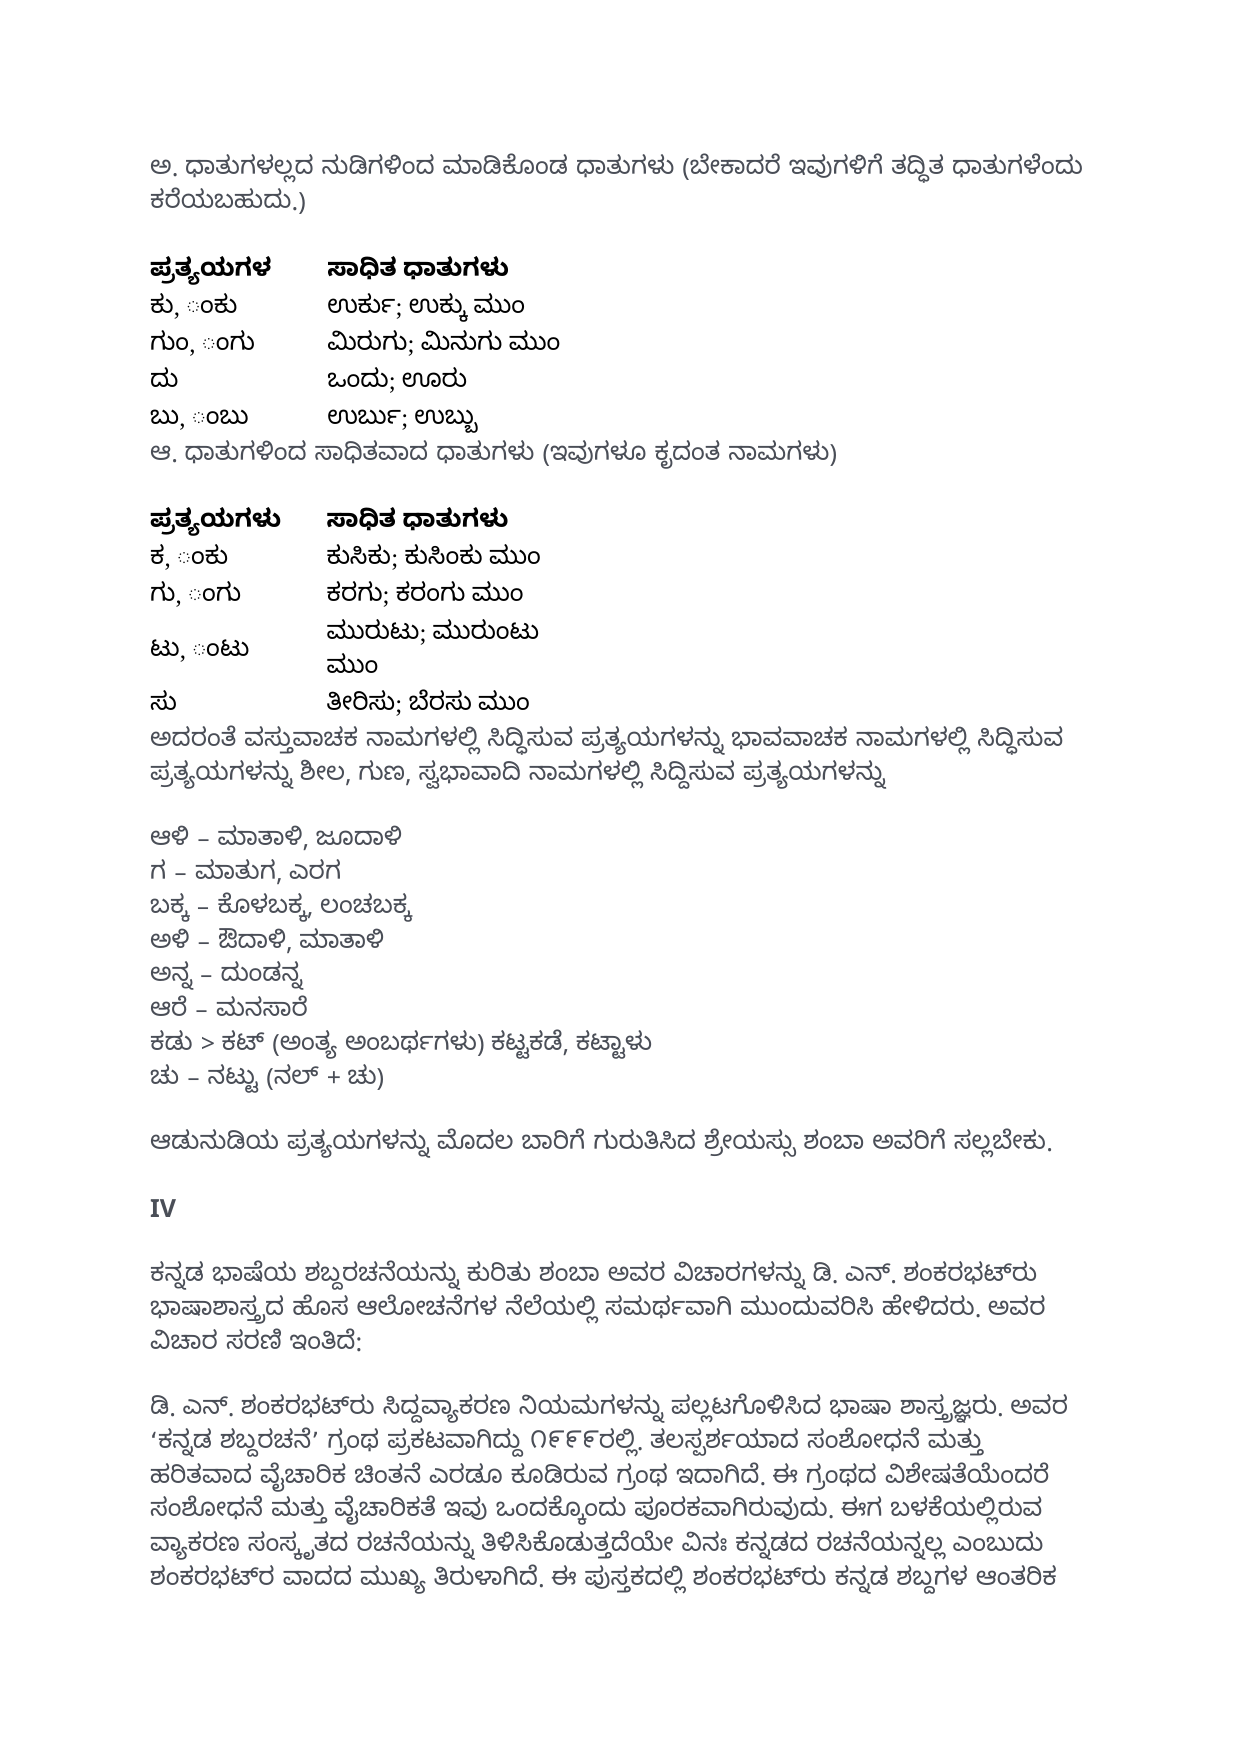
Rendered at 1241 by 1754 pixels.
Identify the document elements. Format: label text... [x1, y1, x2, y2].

text ಆಡುನುಡಿಯ ಪ್ರತ್ಯಯಗಳನ್ನು ಮೊದಲ ಬಾರಿಗೆ ಗುರುತಿಸಿದ ಶ್ರೇಯಸ್ಸು ಶಂಬಾ ಅವರಿಗೆ ಸಲ್ಲಬೇಕು. [150, 1125, 1090, 1159]
table_cell ಬು, ಂಬು [149, 399, 326, 436]
text ಆ. ಧಾತುಗಳಿಂದ ಸಾಧಿತವಾದ ಧಾತುಗಳು (ಇವುಗಳೂ ಕೃದಂತ ನಾಮಗಳು) [150, 436, 1090, 470]
table_cell ಉರ್ಕು; ಉಕ್ಕು ಮುಂ [326, 287, 562, 324]
table_cell ತೀರಿಸು; ಬೆರಸು ಮುಂ [325, 684, 561, 721]
table_cell ಸು [149, 684, 325, 721]
table_cell ಕರಗು; ಕರಂಗು ಮುಂ [325, 576, 561, 613]
table_cell ಟು, ಂಟು [149, 613, 325, 684]
table_header ಸಾಧಿತ ಧಾತುಗಳು [326, 250, 562, 287]
table_cell ಗುಂ, ಂಗು [149, 324, 326, 361]
table_cell ಮುರುಟು; ಮುರುಂಟು ಮುಂ [325, 613, 561, 684]
table_cell ಮಿರುಗು; ಮಿನುಗು ಮುಂ [326, 324, 562, 361]
table_header ಸಾಧಿತ ಧಾತುಗಳು [325, 501, 561, 538]
text ಕನ್ನಡ ಭಾಷೆಯ ಶಬ್ದರಚನೆಯನ್ನು ಕುರಿತು ಶಂಬಾ ಅವರ ವಿಚಾರಗಳನ್ನು ಡಿ. ಎನ್. ಶಂಕರಭಟ್‌ರು ಭಾಷಾಶಾಸ್ತ್ರದ ಹೊಸ ಆಲೋಚನೆಗಳ ನೆಲೆಯಲ್ಲಿ ಸಮರ್ಥವಾಗಿ ಮುಂದುವರಿಸಿ ಹೇಳಿದರು. ಅವರ ವಿಚಾರ ಸರಣಿ ಇಂತಿದೆ: [150, 1256, 1090, 1358]
text IV [150, 1191, 1090, 1225]
table_cell ಉರ್ಬು; ಉಬ್ಬು [326, 399, 562, 436]
table_cell ಕು, ಂಕು [149, 287, 326, 324]
text ಅದರಂತೆ ವಸ್ತುವಾಚಕ ನಾಮಗಳಲ್ಲಿ ಸಿದ್ಧಿಸುವ ಪ್ರತ್ಯಯಗಳನ್ನು ಭಾವವಾಚಕ ನಾಮಗಳಲ್ಲಿ ಸಿದ್ಧಿಸುವ ಪ್ರತ್ಯಯಗಳನ್ನು ಶೀಲ, ಗುಣ, ಸ್ವಭಾವಾದಿ ನಾಮಗಳಲ್ಲಿ ಸಿದ್ದಿಸುವ ಪ್ರತ್ಯಯಗಳನ್ನು [150, 721, 1090, 789]
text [150, 1390, 1090, 1594]
table_header ಪ್ರತ್ಯಯಗಳ [149, 250, 326, 287]
table_cell ಕುಸಿಕು; ಕುಸಿಂಕು ಮುಂ [325, 539, 561, 576]
table_cell ಒಂದು; ಊರು [326, 361, 562, 398]
table_header ಪ್ರತ್ಯಯಗಳು [149, 501, 325, 538]
table_cell ದು [149, 361, 326, 398]
table_cell ಗು, ಂಗು [149, 576, 325, 613]
text ಆಳಿ – ಮಾತಾಳಿ, ಜೂದಾಳಿ ಗ – ಮಾತುಗ, ಎರಗ ಬಕ್ಕ – ಕೊಳಬಕ್ಕ, ಲಂಚಬಕ್ಕ ಅಳಿ – ಔದಾಳಿ, ಮಾತಾಳಿ ಅನ್ನ – ದುಂಡನ್ನ ಆರೆ – ಮನಸಾರೆ ಕಡು > ಕಟ್ (ಅಂತ್ಯ ಅಂಬರ್ಥಗಳು) ಕಟ್ಟಕಡೆ, ಕಟ್ಟಾಳು ಚು – ನಟ್ಟು (ನಲ್ + ಚು) [150, 821, 1090, 1093]
text ಅ. ಧಾತುಗಳಲ್ಲದ ನುಡಿಗಳಿಂದ ಮಾಡಿಕೊಂಡ ಧಾತುಗಳು (ಬೇಕಾದರೆ ಇವುಗಳಿಗೆ ತದ್ಧಿತ ಧಾತುಗಳೆಂದು ಕರೆಯಬಹುದು.) [150, 150, 1090, 218]
table_cell ಕ, ಂಕು [149, 539, 325, 576]
